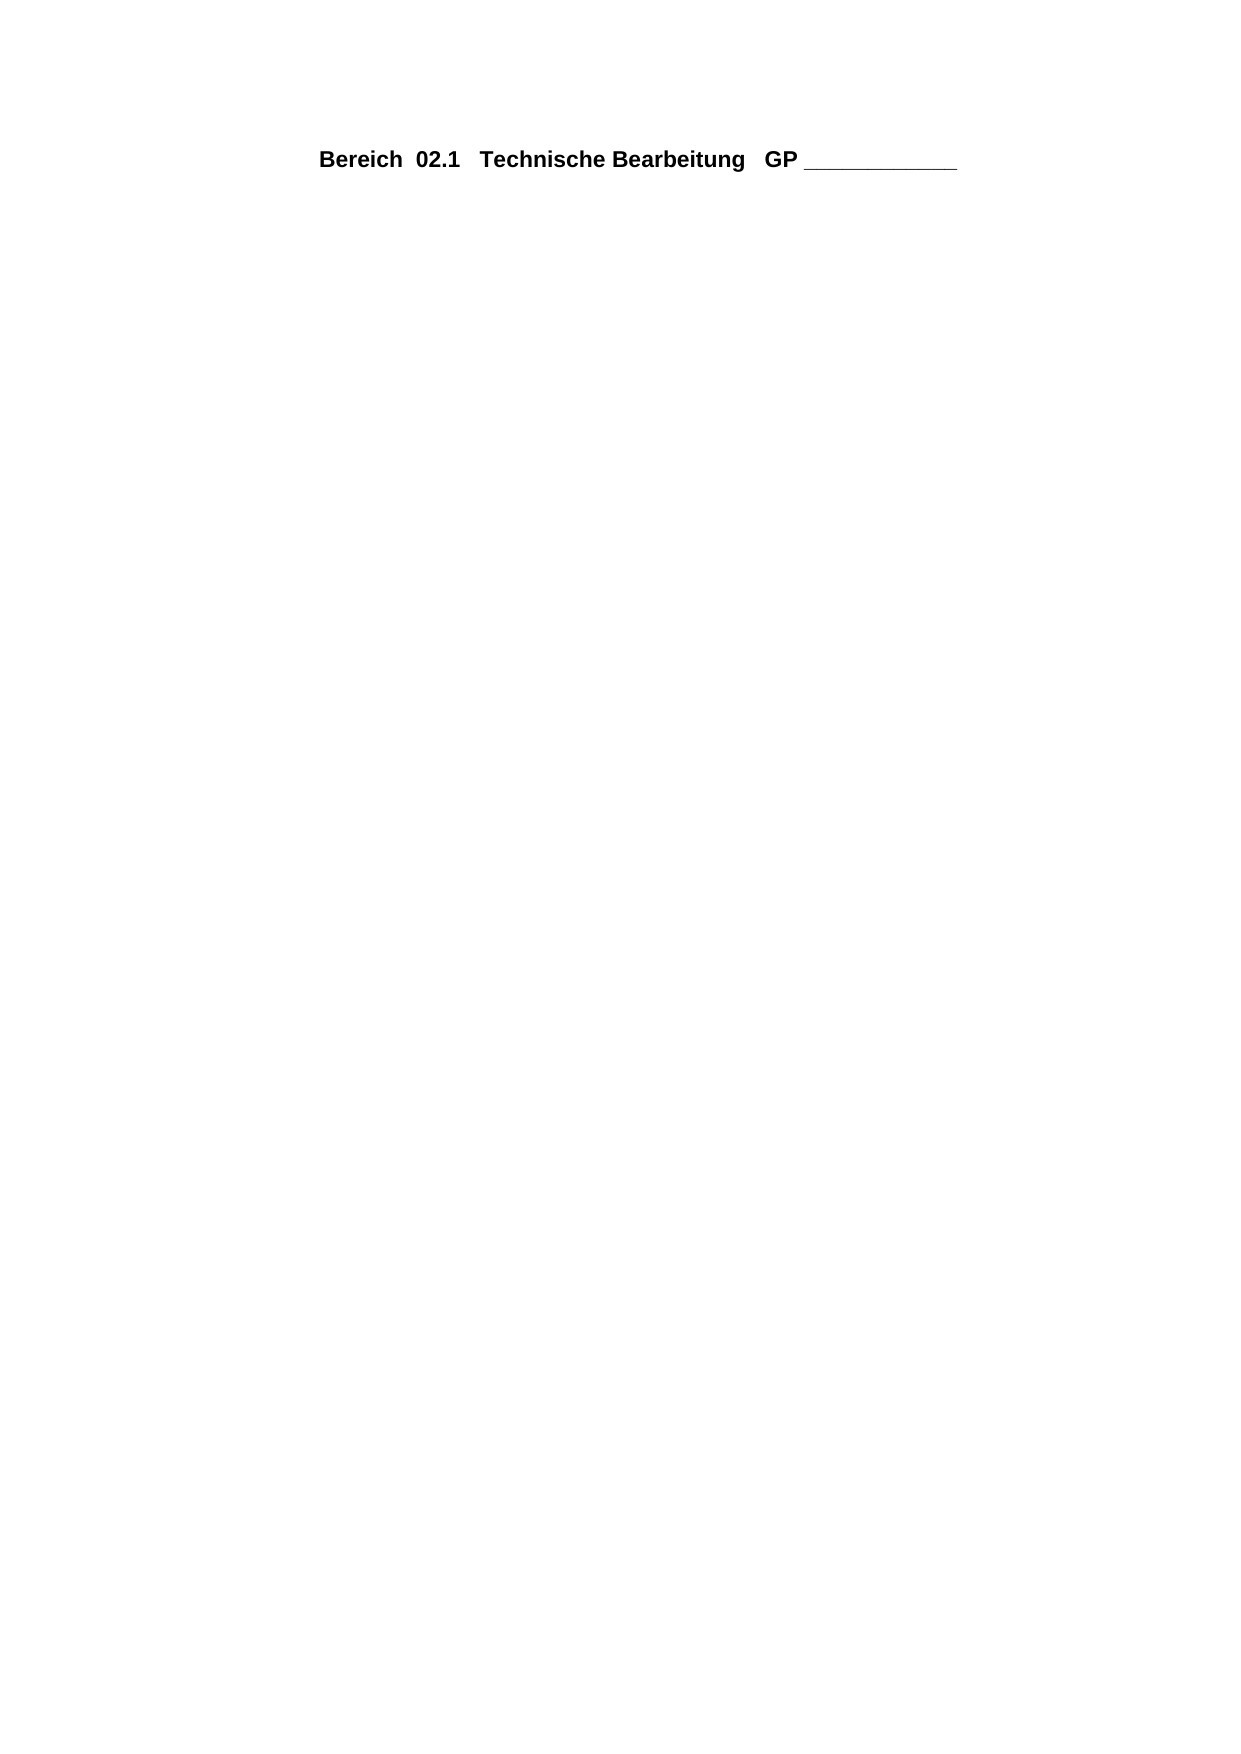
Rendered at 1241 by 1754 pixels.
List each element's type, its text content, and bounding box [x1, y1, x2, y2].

text Bereich 02.1 Technische Bearbeitung GP ____________ [118, 146, 957, 172]
